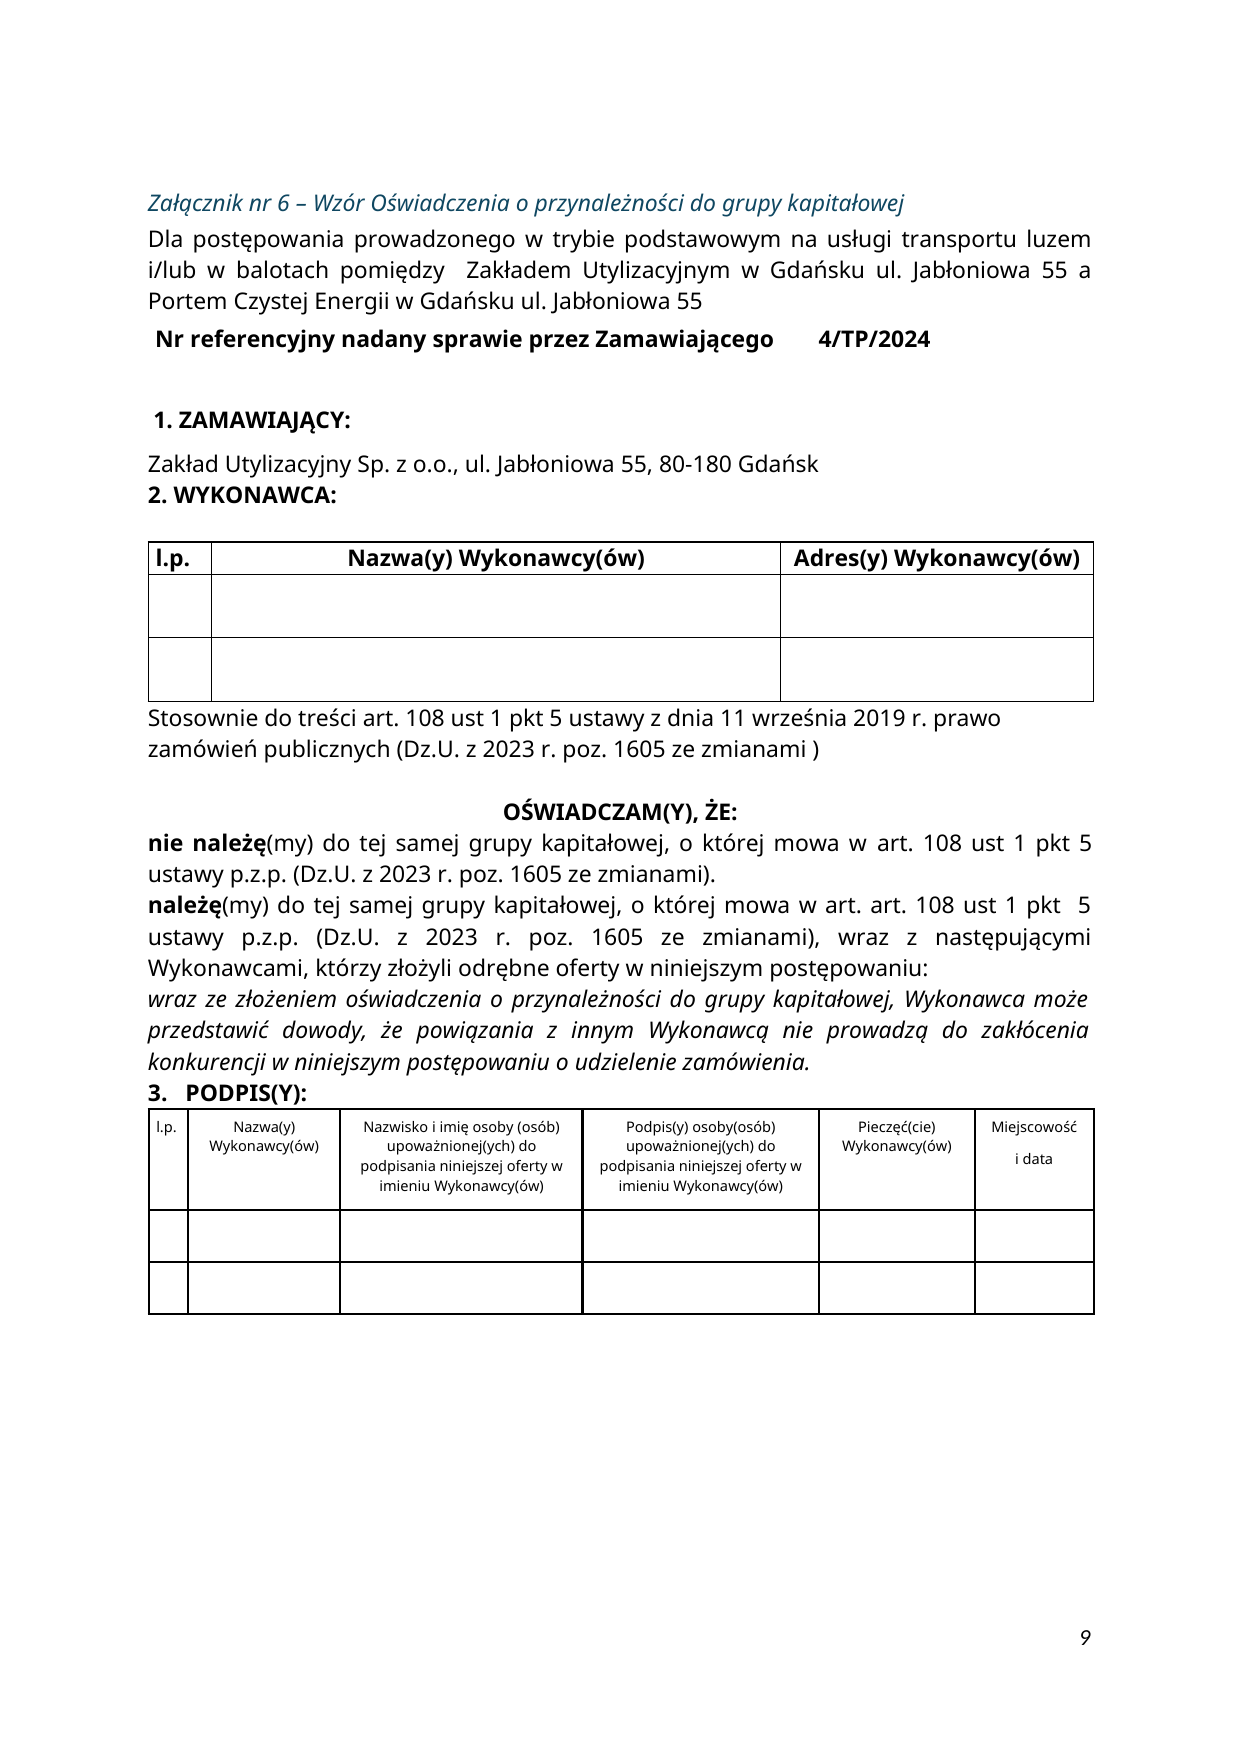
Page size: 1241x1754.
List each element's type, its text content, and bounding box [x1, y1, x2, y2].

table_cell [212, 638, 780, 701]
list PODPIS(Y): [148, 1077, 1093, 1108]
list 2. WYKONAWCA: [148, 479, 1093, 510]
table_cell [976, 1263, 1093, 1313]
table_cell [150, 1263, 187, 1313]
table_header Miejscowość i data [976, 1110, 1093, 1208]
table_cell [820, 1211, 974, 1261]
table_cell [212, 575, 780, 637]
text Zakład Utylizacyjny Sp. z o.o., ul. Jabłoniowa 55, 80-180 Gdańsk [148, 448, 1093, 479]
table_header 4/TP/2024 [811, 316, 1107, 366]
table_header Nazwisko i imię osoby (osób) upoważnionej(ych) do podpisania niniejszej oferty w imieniu Wykonawcy(ów) [341, 1110, 581, 1208]
table_cell [189, 1263, 339, 1313]
list Stosownie do treści art. 108 ust 1 pkt 5 ustawy z dnia 11 września 2019 r. prawo zamówień publicznych (Dz.U. z 2023 r. poz. 1605 ze zmianami ) [148, 702, 1093, 764]
table_cell [781, 638, 1093, 701]
table_cell [820, 1263, 974, 1313]
table_header Adres(y) Wykonawcy(ów) [781, 543, 1093, 574]
table_cell [149, 575, 211, 637]
table_cell [341, 1211, 581, 1261]
table_header l.p. [150, 1110, 187, 1208]
text należę(my) do tej samej grupy kapitałowej, o której mowa w art. art. 108 ust 1 pkt 5 ustawy p.z.p. (Dz.U. z 2023 r. poz. 1605 ze zmianami), wraz z następującymi Wykonawcami, którzy złożyli odrębne oferty w niniejszym postępowaniu: [148, 889, 1093, 983]
table_header Nazwa(y) Wykonawcy(ów) [189, 1110, 339, 1208]
table_cell [149, 638, 211, 701]
table_cell [781, 575, 1093, 637]
subtitle Załącznik nr 6 – Wzór Oświadczenia o przynależności do grupy kapitałowej [148, 187, 1093, 218]
table_header Podpis(y) osoby(osób) upoważnionej(ych) do podpisania niniejszej oferty w imieniu Wykonawcy(ów) [584, 1110, 818, 1208]
table_header Pieczęć(cie) Wykonawcy(ów) [820, 1110, 974, 1208]
table_cell [341, 1263, 581, 1313]
table_cell [189, 1211, 339, 1261]
table_cell [976, 1211, 1093, 1261]
text 1. ZAMAWIAJĄCY: [153, 404, 1093, 435]
text wraz ze złożeniem oświadczenia o przynależności do grupy kapitałowej, Wykonawca może przedstawić dowody, że powiązania z innym Wykonawcą nie prowadzą do zakłócenia konkurencji w niniejszym postępowaniu o udzielenie zamówienia. [148, 983, 1093, 1077]
table_header Nr referencyjny nadany sprawie przez Zamawiającego [148, 316, 811, 366]
table_header Nazwa(y) Wykonawcy(ów) [212, 543, 780, 574]
table_cell [150, 1211, 187, 1261]
text nie należę(my) do tej samej grupy kapitałowej, o której mowa w art. 108 ust 1 pkt 5 ustawy p.z.p. (Dz.U. z 2023 r. poz. 1605 ze zmianami). [148, 827, 1093, 889]
list OŚWIADCZAM(Y), ŻE: [148, 796, 1093, 827]
table_cell [584, 1211, 818, 1261]
table_header l.p. [149, 543, 211, 574]
text Dla postępowania prowadzonego w trybie podstawowym na usługi transportu luzem i/lub w balotach pomiędzy Zakładem Utylizacyjnym w Gdańsku ul. Jabłoniowa 55 a Portem Czystej Energii w Gdańsku ul. Jabłoniowa 55 [148, 223, 1093, 316]
table_cell [584, 1263, 818, 1313]
